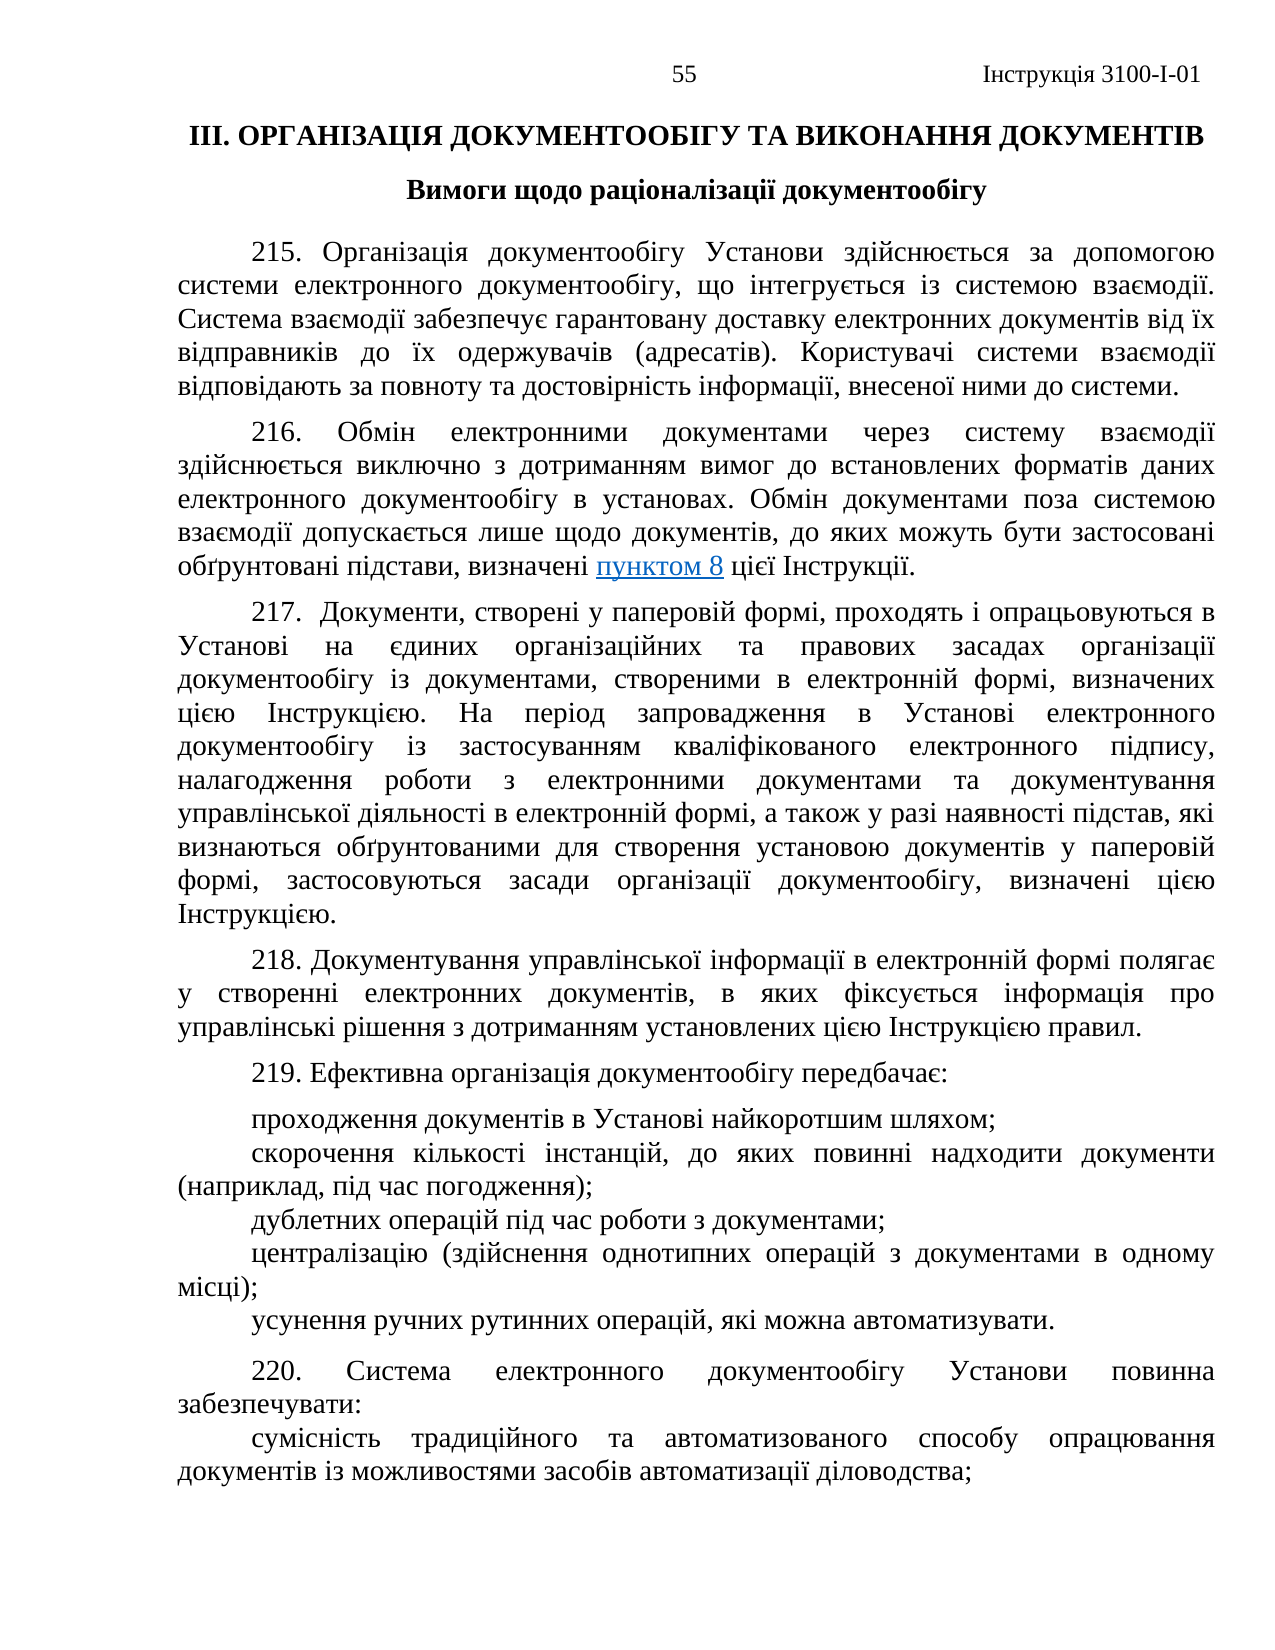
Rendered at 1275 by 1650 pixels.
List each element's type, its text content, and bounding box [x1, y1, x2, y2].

subtitle Вимоги щодо раціоналізації документообігу [177, 172, 1216, 206]
text 215. Організація документообігу Установи здійснюється за допомогою системи електронного документообігу, що інтегрується із системою взаємодії. Система взаємодії забезпечує гарантовану доставку електронних документів від їх відправників до їх одержувачів (адресатів). Користувачі системи взаємодії відповідають за повноту та достовірність інформації, внесеної ними до системи. [177, 234, 1216, 401]
text усунення ручних рутинних операцій, які можна автоматизувати. [177, 1302, 1216, 1336]
text 220. Система електронного документообігу Установи повинна забезпечувати: [177, 1353, 1216, 1420]
text 216. Обмін електронними документами через систему взаємодії здійснюється виключно з дотриманням вимог до встановлених форматів даних електронного документообігу в установах. Обмін документами поза системою взаємодії допускається лише щодо документів, до яких можуть бути застосовані обґрунтовані підстави, визначені пунктом 8 цієї Інструкції. [177, 414, 1216, 582]
subtitle III. ОРГАНІЗАЦІЯ ДОКУМЕНТООБІГУ ТА ВИКОНАННЯ ДОКУМЕНТІВ [177, 118, 1216, 152]
text 218. Документування управлінської інформації в електронній формі полягає у створенні електронних документів, в яких фіксується інформація про управлінські рішення з дотриманням установлених цією Інструкцією правил. [177, 942, 1216, 1043]
text централізацію (здійснення однотипних операцій з документами в одному місці); [177, 1235, 1216, 1302]
text скорочення кількості інстанцій, до яких повинні надходити документи (наприклад, під час погодження); [177, 1135, 1216, 1202]
text 217. Документи, створені у паперовій формі, проходять і опрацьовуються в Установі на єдиних організаційних та правових засадах організації документообігу із документами, створеними в електронній формі, визначених цією Інструкцією. На період запровадження в Установі електронного документообігу із застосуванням кваліфікованого електронного підпису, налагодження роботи з електронними документами та документування управлінської діяльності в електронній формі, а також у разі наявності підстав, які визнаються обґрунтованими для створення установою документів у паперовій формі, застосовуються засади організації документообігу, визначені цією Інструкцією. [177, 594, 1216, 929]
text 219. Ефективна організація документообігу передбачає: [177, 1055, 1216, 1089]
text дублетних операцій під час роботи з документами; [177, 1202, 1216, 1235]
text проходження документів в Установі найкоротшим шляхом; [177, 1101, 1216, 1135]
text сумісність традиційного та автоматизованого способу опрацювання документів із можливостями засобів автоматизації діловодства; [177, 1420, 1216, 1487]
